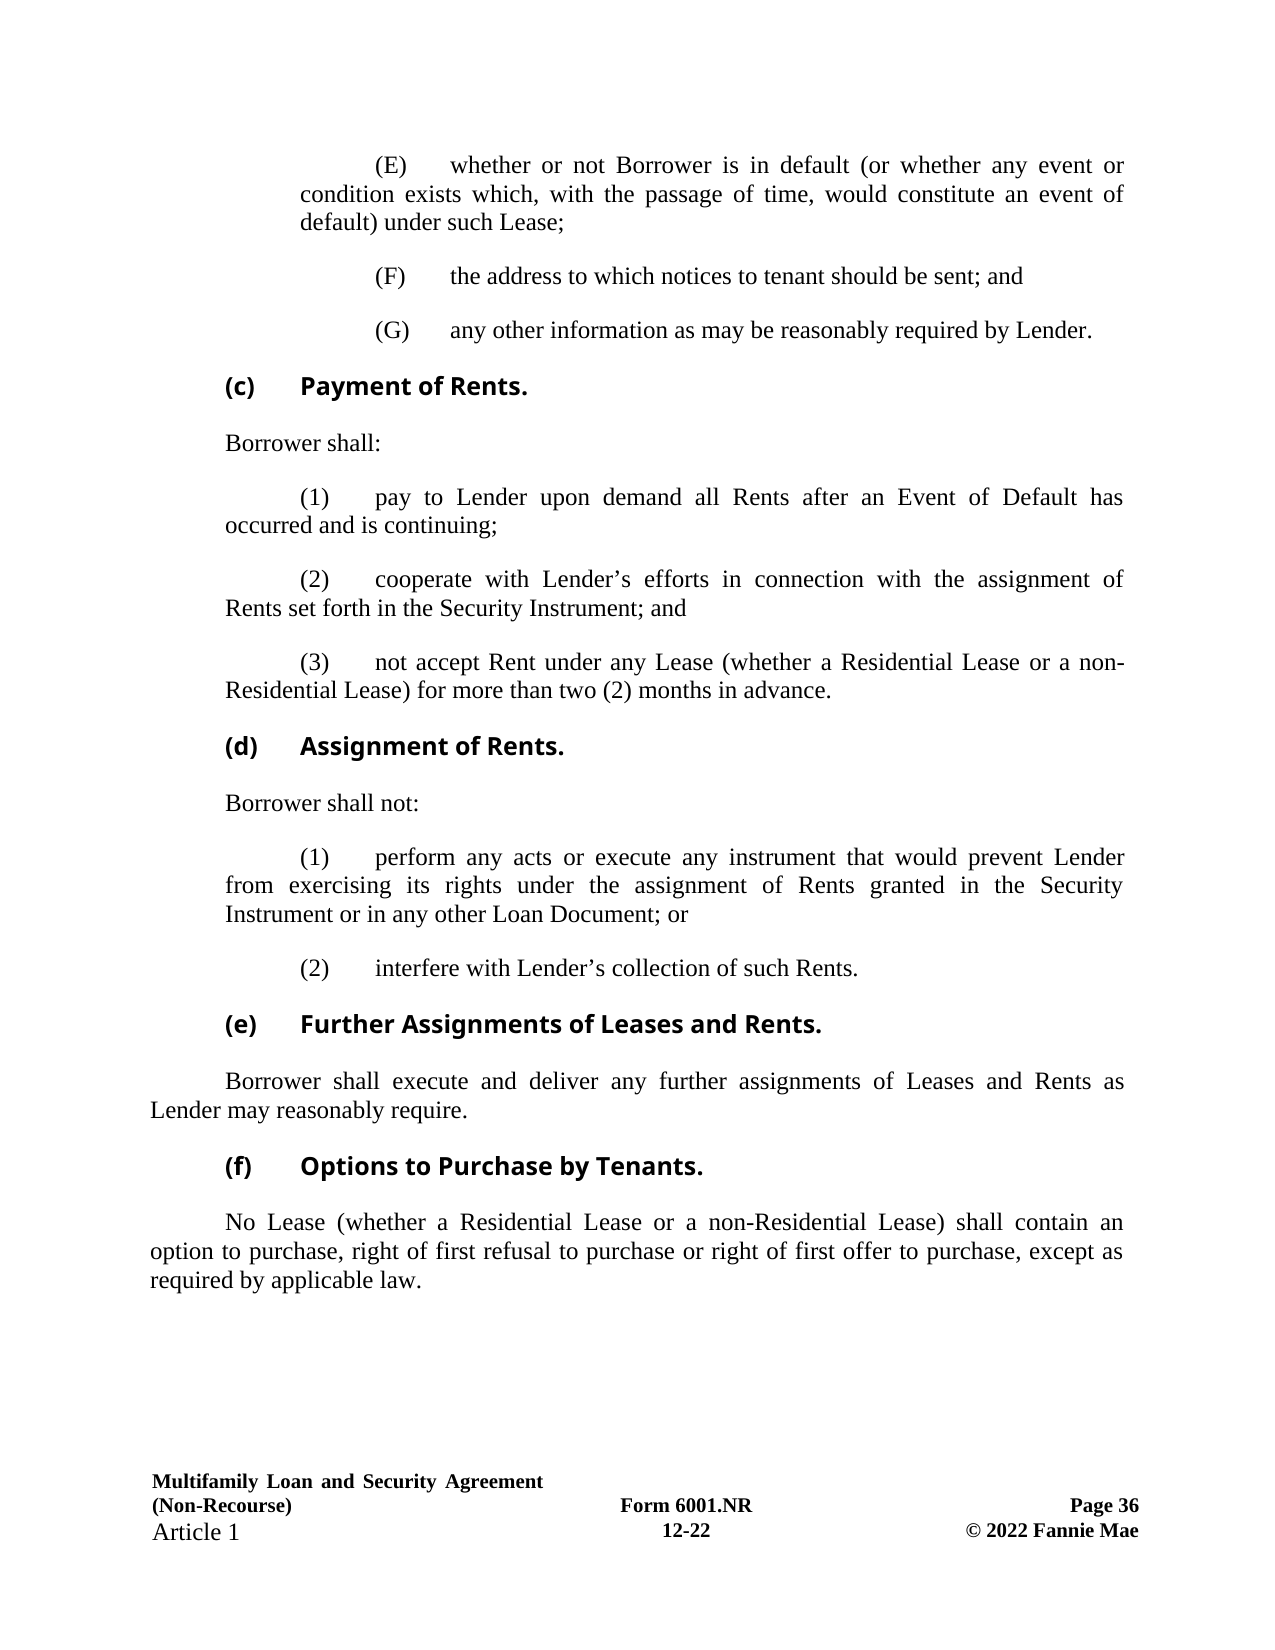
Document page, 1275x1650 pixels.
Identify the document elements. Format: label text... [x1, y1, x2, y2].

subtitle any other information as may be reasonably required by Lender. [300, 315, 1125, 344]
subtitle Payment of Rents. [150, 369, 1125, 403]
subtitle whether or not Borrower is in default (or whether any event or condition exists which, with the passage of time, would constitute an event of default) under such Lease; [300, 150, 1125, 236]
subtitle interfere with Lender’s collection of such Rents. [225, 953, 1125, 982]
text Borrower shall: [150, 428, 1125, 457]
subtitle pay to Lender upon demand all Rents after an Event of Default has occurred and is continuing; [225, 482, 1125, 539]
text Borrower shall not: [150, 788, 1125, 817]
text No Lease (whether a Residential Lease or a non-Residential Lease) shall contain an option to purchase, right of first refusal to purchase or right of first offer to purchase, except as required by applicable law. [150, 1207, 1125, 1294]
subtitle Options to Purchase by Tenants. [150, 1148, 1125, 1182]
text Borrower shall execute and deliver any further assignments of Leases and Rents as Lender may reasonably require. [150, 1066, 1125, 1123]
subtitle Assignment of Rents. [150, 729, 1125, 763]
subtitle perform any acts or execute any instrument that would prevent Lender from exercising its rights under the assignment of Rents granted in the Security Instrument or in any other Loan Document; or [225, 842, 1125, 928]
subtitle cooperate with Lender’s efforts in connection with the assignment of Rents set forth in the Security Instrument; and [225, 564, 1125, 622]
subtitle not accept Rent under any Lease (whether a Residential Lease or a non-Residential Lease) for more than two (2) months in advance. [225, 647, 1125, 704]
subtitle Further Assignments of Leases and Rents. [150, 1007, 1125, 1041]
subtitle the address to which notices to tenant should be sent; and [300, 261, 1125, 290]
